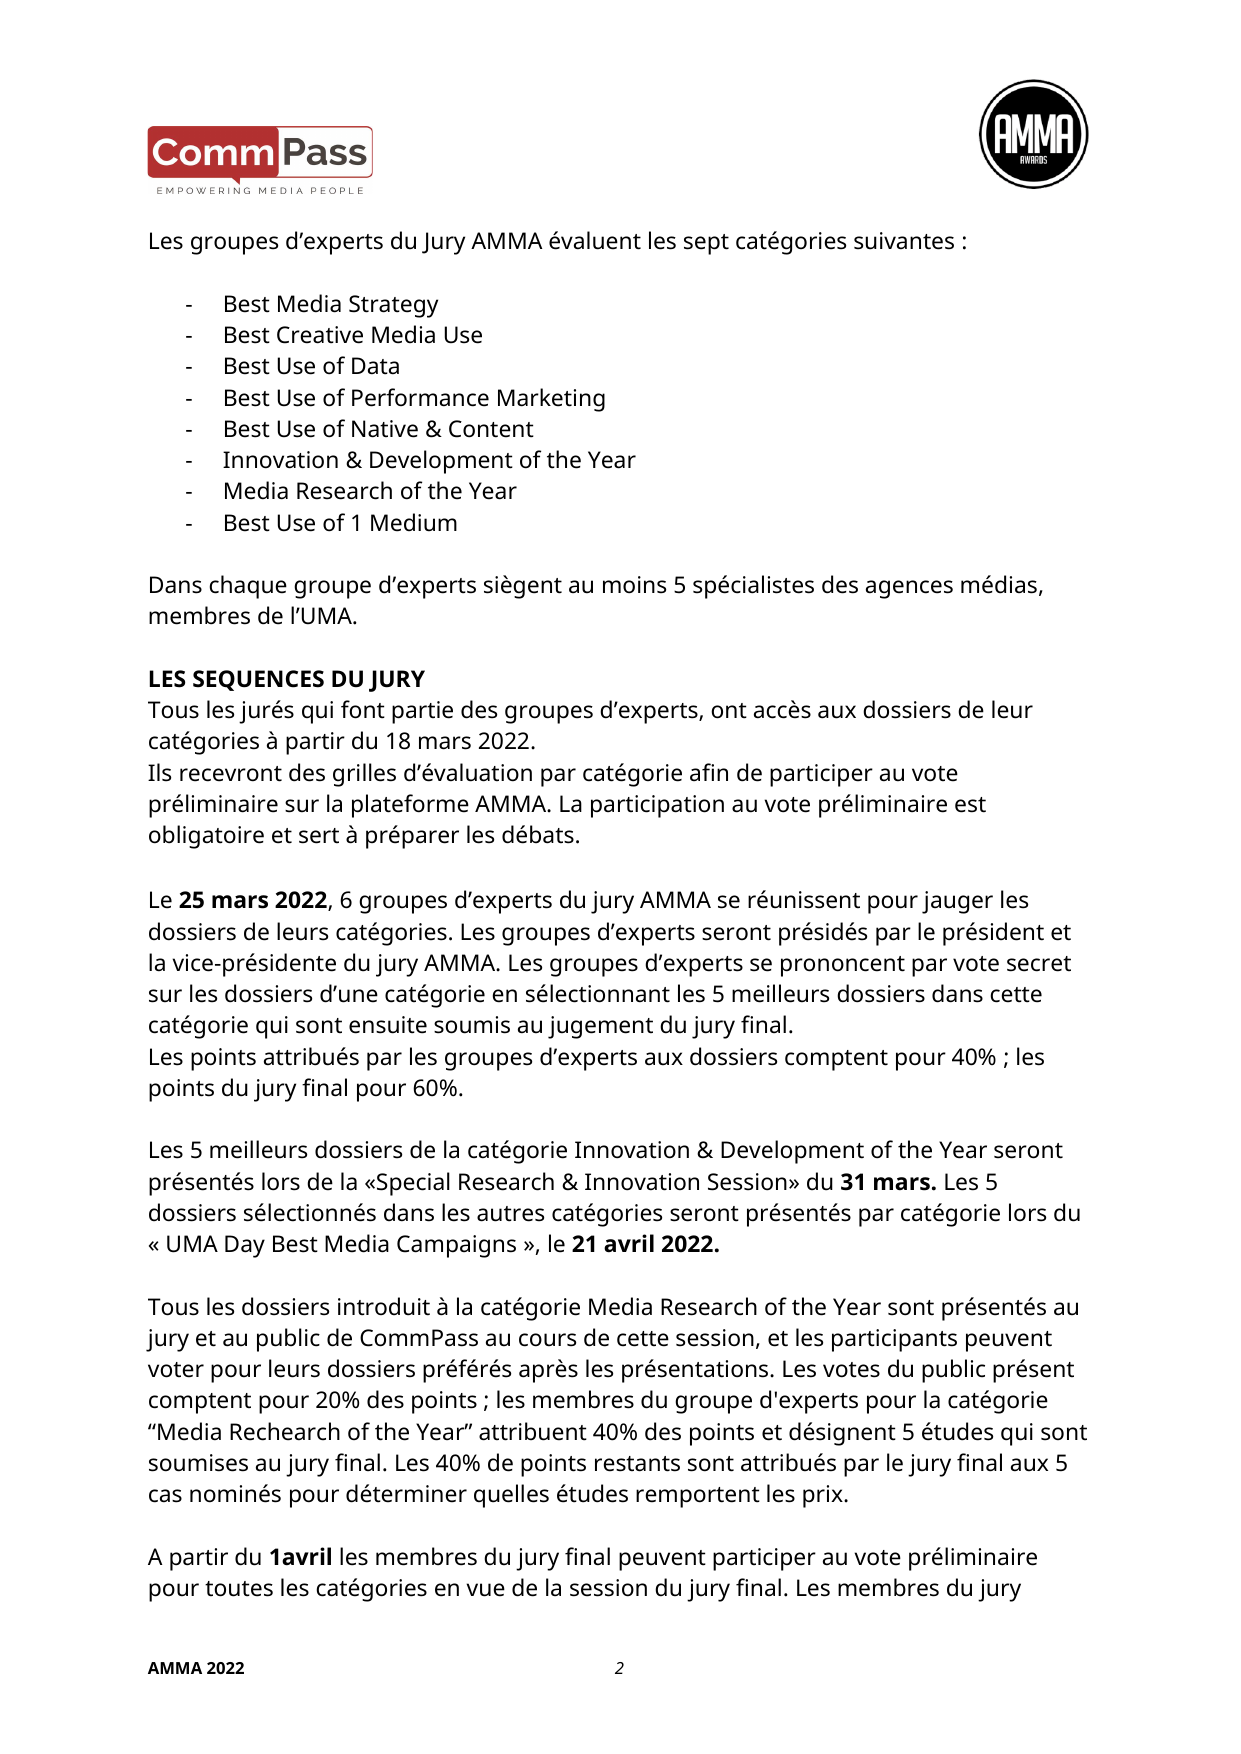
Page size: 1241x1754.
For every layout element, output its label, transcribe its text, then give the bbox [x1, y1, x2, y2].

list Innovation & Development of the Year [185, 444, 1093, 475]
list Best Use of Native & Content [185, 413, 1093, 444]
text Ils recevront des grilles d’évaluation par catégorie afin de participer au vote préliminaire sur la plateforme AMMA. La participation au vote préliminaire est obligatoire et sert à préparer les débats. [148, 757, 1093, 850]
text Dans chaque groupe d’experts siègent au moins 5 spécialistes des agences médias, membres de l’UMA. [148, 569, 1093, 632]
text LES SEQUENCES DU JURY [148, 663, 1093, 694]
list Best Media Strategy [185, 288, 1093, 319]
text Les 5 meilleurs dossiers de la catégorie Innovation & Development of the Year seront présentés lors de la «Special Research & Innovation Session» du 31 mars. Les 5 dossiers sélectionnés dans les autres catégories seront présentés par catégorie lors du « UMA Day Best Media Campaigns », le 21 avril 2022. [148, 1134, 1093, 1259]
picture [973, 75, 1093, 194]
text Les points attribués par les groupes d’experts aux dossiers comptent pour 40% ; les points du jury final pour 60%. [148, 1041, 1093, 1103]
list Best Creative Media Use [185, 319, 1093, 350]
picture [147, 126, 373, 194]
text Le 25 mars 2022, 6 groupes d’experts du jury AMMA se réunissent pour jauger les dossiers de leurs catégories. Les groupes d’experts seront présidés par le président et la vice-présidente du jury AMMA. Les groupes d’experts se prononcent par vote secret sur les dossiers d’une catégorie en sélectionnant les 5 meilleurs dossiers dans cette catégorie qui sont ensuite soumis au jugement du jury final. [148, 884, 1093, 1041]
list Best Use of 1 Medium [185, 507, 1093, 538]
list Media Research of the Year [185, 475, 1093, 507]
list Best Use of Data [185, 350, 1093, 382]
text Tous les dossiers introduit à la catégorie Media Research of the Year sont présentés au jury et au public de CommPass au cours de cette session, et les participants peuvent voter pour leurs dossiers préférés après les présentations. Les votes du public présent comptent pour 20% des points ; les membres du groupe d'experts pour la catégorie “Media Rechearch of the Year” attribuent 40% des points et désignent 5 études qui sont soumises au jury final. Les 40% de points restants sont attribués par le jury final aux 5 cas nominés pour déterminer quelles études remportent les prix. [148, 1291, 1093, 1509]
text Tous les jurés qui font partie des groupes d’experts, ont accès aux dossiers de leur catégories à partir du 18 mars 2022. [148, 694, 1093, 757]
text Les groupes d’experts du Jury AMMA évaluent les sept catégories suivantes : [148, 225, 1093, 257]
list Best Use of Performance Marketing [185, 382, 1093, 413]
